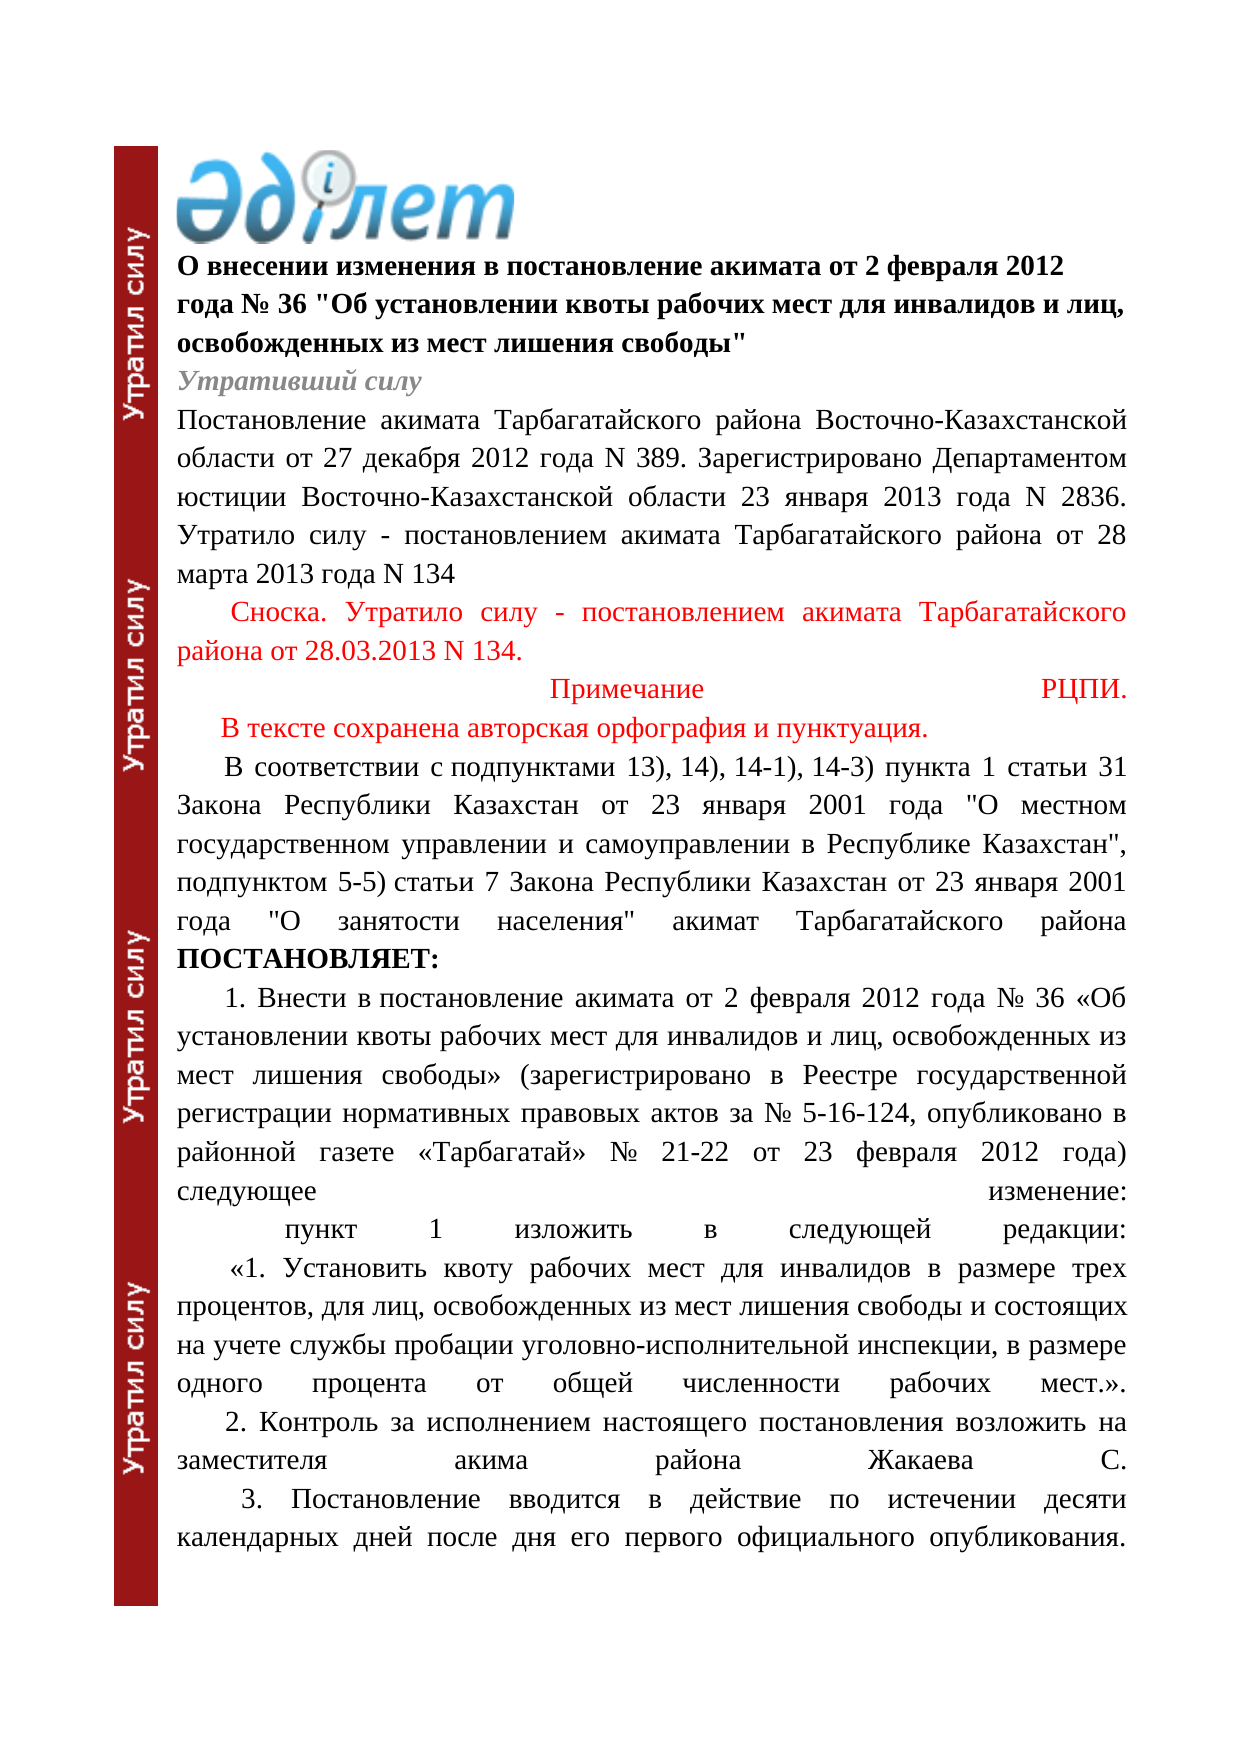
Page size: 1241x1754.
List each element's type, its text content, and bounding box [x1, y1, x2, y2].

picture [114, 744, 158, 749]
picture [176, 150, 515, 244]
text Сноска. Утратило силу - постановлением акимата Тарбагатайского района от 28.03.2013 N 134. [112, 594, 1128, 667]
text О внесении изменения в постановление акимата от 2 февраля 2012 года № 36 "Об установлении квоты рабочих мест для инвалидов и лиц, освобожденных из мест лишения свободы" [112, 248, 1128, 358]
text В соответствии с подпунктами 13), 14), 14-1), 14-3) пункта 1 статьи 31 Закона Республики Казахстан от 23 января 2001 года "О местном государственном управлении и самоуправлении в Республике Казахстан", подпунктом 5-5) статьи 7 Закона Республики Казахстан от 23 января 2001 года "О занятости населения" акимат Тарбагатайского района ПОСТАНОВЛЯЕТ: 1. Внести в постановление акимата от 2 февраля 2012 года № 36 «Об установлении квоты рабочих мест для инвалидов и лиц, освобожденных из мест лишения свободы» (зарегистрировано в Реестре государственной регистрации нормативных правовых актов за № 5-16-124, опубликовано в районной газете «Тарбагатай» № 21-22 от 23 февраля 2012 года) следующее изменение: пункт 1 изложить в следующей редакции: «1. Установить квоту рабочих мест для инвалидов в размере трех процентов, для лиц, освобожденных из мест лишения свободы и состоящих на учете службы пробации уголовно-исполнительной инспекции, в размере одного процента от общей численности рабочих мест.». 2. Контроль за исполнением настоящего постановления возложить на заместителя акима района Жакаева С. 3. Постановление вводится в действие по истечении десяти календарных дней после дня его первого официального опубликования. [112, 749, 1128, 1592]
picture [114, 358, 158, 363]
text Постановление акимата Тарбагатайского района Восточно-Казахстанской области от 27 декабря 2012 года N 389. Зарегистрировано Департаментом юстиции Восточно-Казахстанской области 23 января 2013 года N 2836. Утратило силу - постановлением акимата Тарбагатайского района от 28 марта 2013 года N 134 [112, 402, 1128, 589]
picture [114, 667, 158, 672]
text Утративший силу [112, 363, 1128, 397]
picture [114, 589, 158, 594]
picture [114, 146, 158, 248]
picture [114, 397, 158, 402]
text Примечание РЦПИ. В тексте сохранена авторская орфография и пунктуация. [112, 672, 1128, 744]
picture [114, 1592, 158, 1606]
